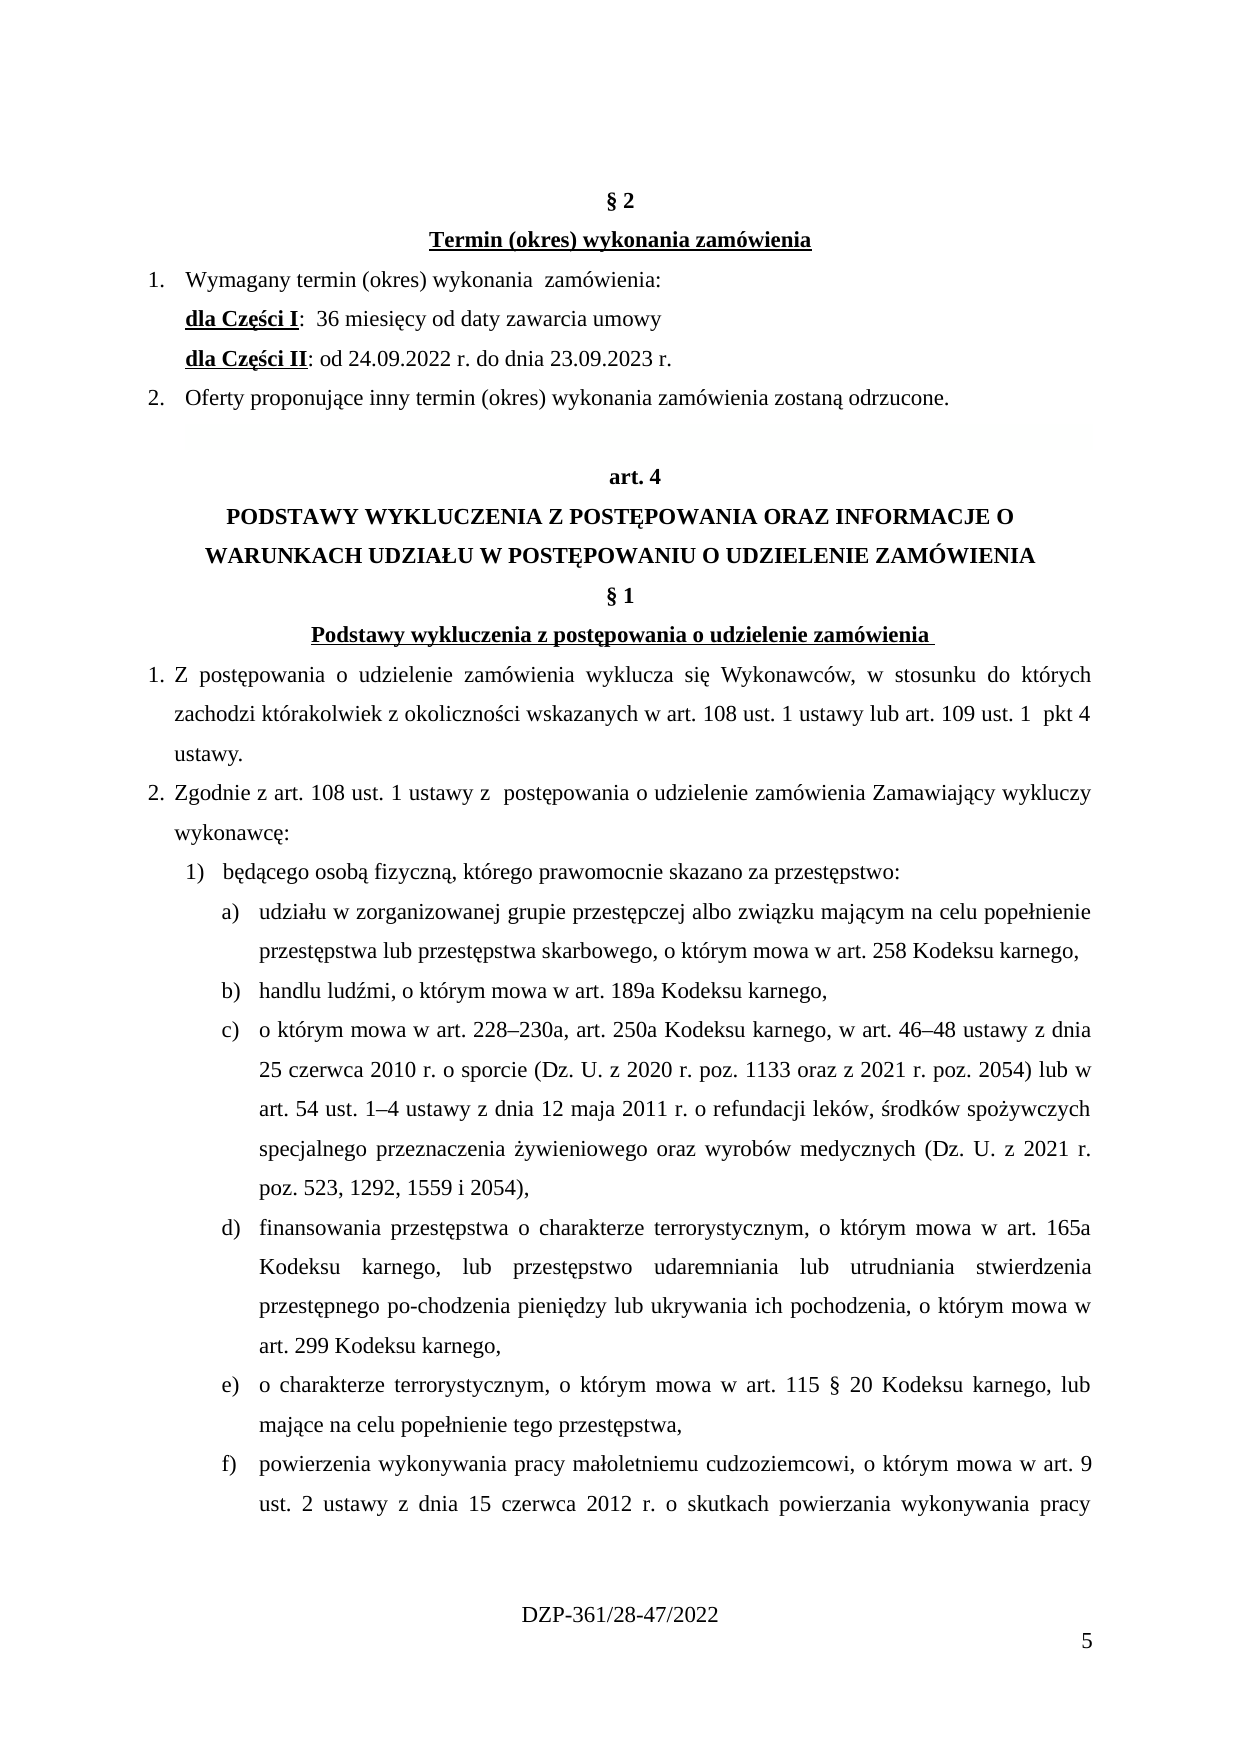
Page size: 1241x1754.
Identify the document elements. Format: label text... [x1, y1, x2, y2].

text § 2 [148, 187, 1093, 213]
text art. 4 [177, 463, 1093, 490]
list handlu ludźmi, o którym mowa w art. 189a Kodeksu karnego, [221, 977, 1093, 1003]
list udziału w zorganizowanej grupie przestępczej albo związku mającym na celu popełnienie przestępstwa lub przestępstwa skarbowego, o którym mowa w art. 258 Kodeksu karnego, [221, 898, 1093, 963]
text Podstawy wykluczenia z postępowania o udzielenie zamówienia [148, 621, 1093, 648]
list finansowania przestępstwa o charakterze terrorystycznym, o którym mowa w art. 165a Kodeksu karnego, lub przestępstwo udaremniania lub utrudniania stwierdzenia przestępnego po-chodzenia pieniędzy lub ukrywania ich pochodzenia, o którym mowa w art. 299 Kodeksu karnego, [221, 1213, 1093, 1358]
list Oferty proponujące inny termin (okres) wykonania zamówienia zostaną odrzucone. [148, 384, 1093, 411]
text PODSTAWY WYKLUCZENIA Z POSTĘPOWANIA ORAZ INFORMACJE O WARUNKACH UDZIAŁU W POSTĘPOWANIU O UDZIELENIE ZAMÓWIENIA [148, 503, 1093, 569]
list o którym mowa w art. 228–230a, art. 250a Kodeksu karnego, w art. 46–48 ustawy z dnia 25 czerwca 2010 r. o sporcie (Dz. U. z 2020 r. poz. 1133 oraz z 2021 r. poz. 2054) lub w art. 54 ust. 1–4 ustawy z dnia 12 maja 2011 r. o refundacji leków, środków spożywczych specjalnego przeznaczenia żywieniowego oraz wyrobów medycznych (Dz. U. z 2021 r. poz. 523, 1292, 1559 i 2054), [221, 1016, 1093, 1200]
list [221, 1450, 1093, 1516]
list Zgodnie z art. 108 ust. 1 ustawy z postępowania o udzielenie zamówienia Zamawiający wykluczy wykonawcę: [148, 779, 1093, 845]
text § 1 [148, 582, 1093, 608]
text dla Części II: od 24.09.2022 r. do dnia 23.09.2023 r. [185, 345, 1093, 371]
list Z postępowania o udzielenie zamówienia wyklucza się Wykonawców, w stosunku do których zachodzi którakolwiek z okoliczności wskazanych w art. 108 ust. 1 ustawy lub art. 109 ust. 1 pkt 4 ustawy. [148, 661, 1093, 766]
list Wymagany termin (okres) wykonania zamówienia: dla Części I: 36 miesięcy od daty zawarcia umowy [148, 266, 1093, 332]
list będącego osobą fizyczną, którego prawomocnie skazano za przestępstwo: [185, 858, 1093, 884]
text Termin (okres) wykonania zamówienia [148, 227, 1093, 253]
list o charakterze terrorystycznym, o którym mowa w art. 115 § 20 Kodeksu karnego, lub mające na celu popełnienie tego przestępstwa, [221, 1371, 1093, 1437]
